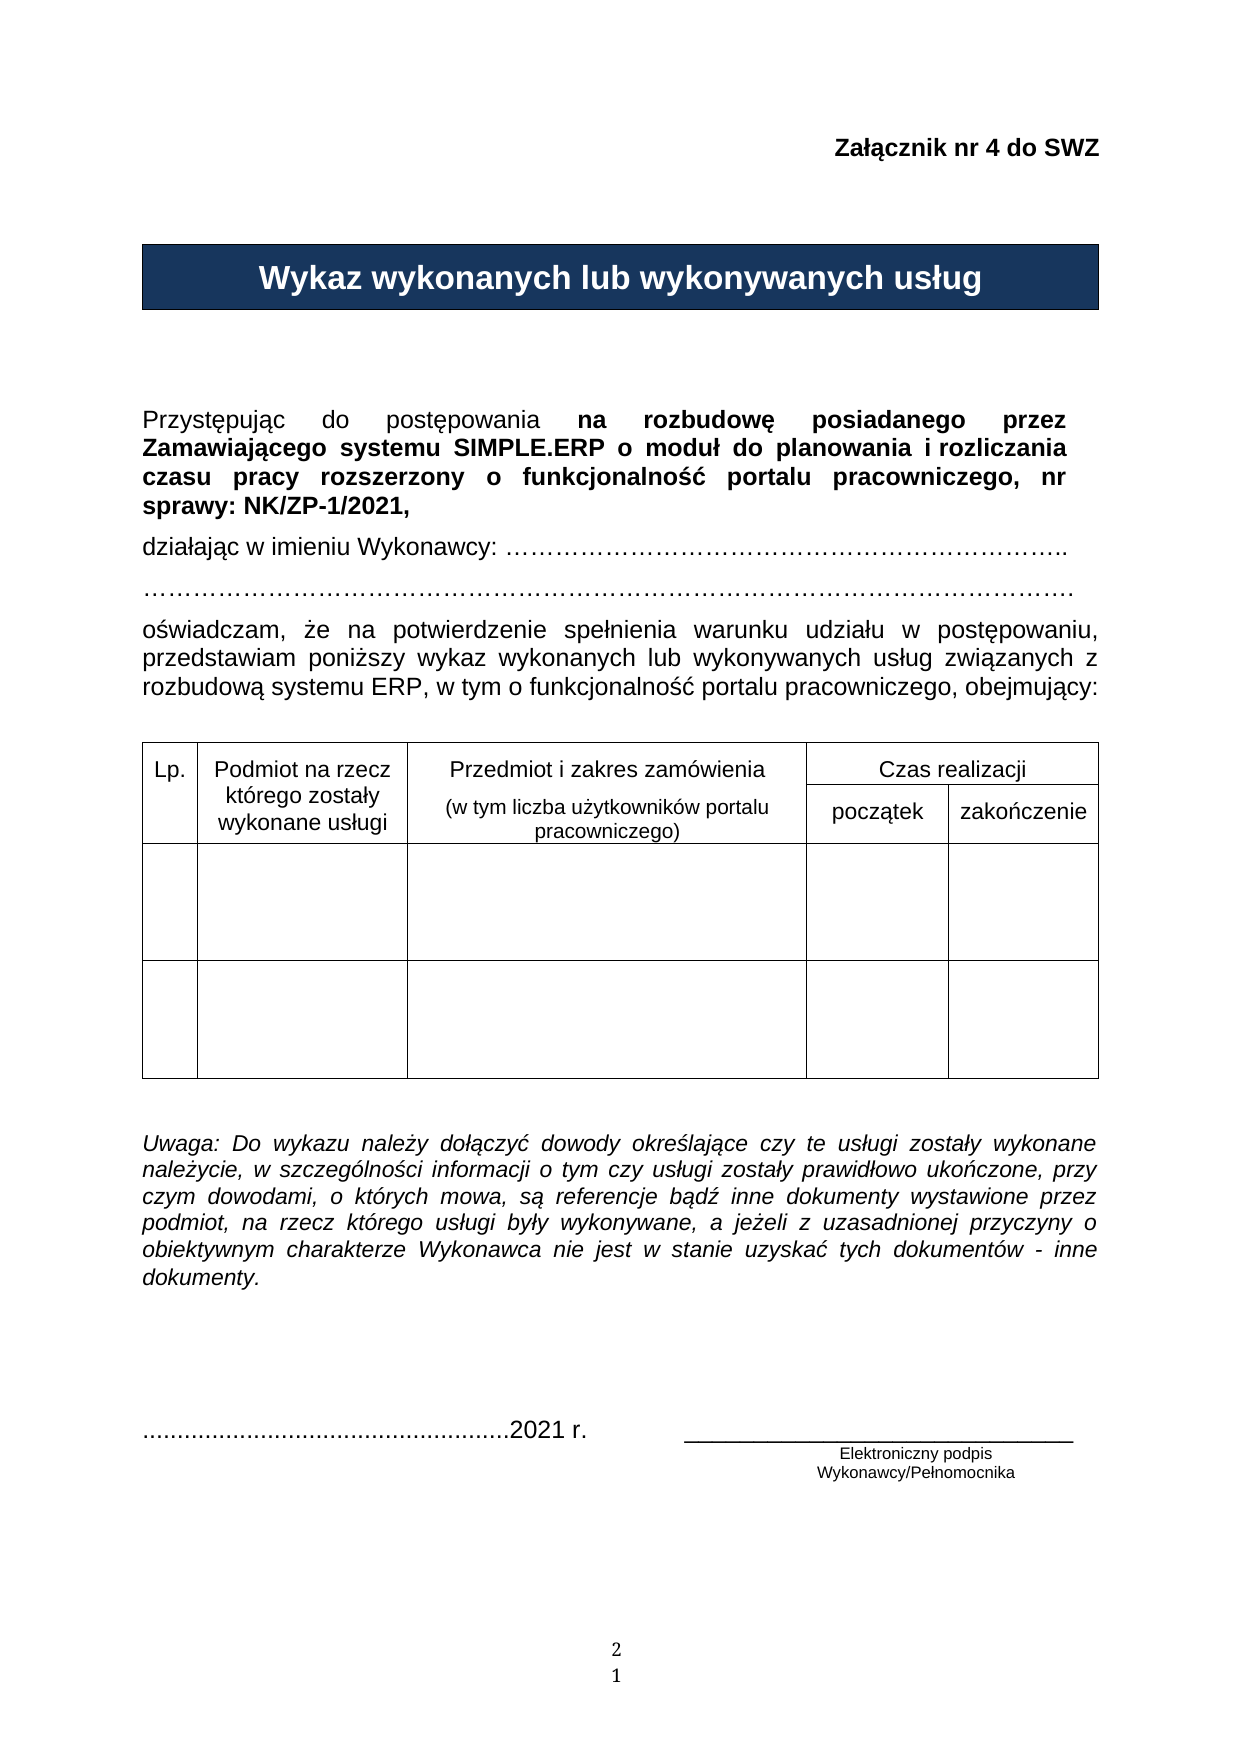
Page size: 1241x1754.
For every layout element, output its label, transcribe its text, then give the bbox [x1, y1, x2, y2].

table_header Czas realizacji [807, 743, 1098, 784]
text Wykonawcy/Pełnomocnika [732, 1463, 1099, 1482]
table_cell [949, 844, 1098, 960]
table_header Wykaz wykonanych lub wykonywanych usług [143, 245, 1098, 309]
table_cell [143, 961, 197, 1078]
text …………………………………………………………………………………………………. [142, 573, 1099, 602]
table_cell [198, 844, 407, 960]
text Elektroniczny podpis [732, 1444, 1099, 1463]
table_cell początek [807, 785, 948, 842]
table_cell [143, 844, 197, 960]
text .....................................................2021 r. ____________________________ [142, 1415, 1099, 1444]
table_header Przedmiot i zakres zamówienia (w tym liczba użytkowników portalu pracowniczego) [408, 743, 806, 842]
table_cell [408, 961, 806, 1078]
table_cell zakończenie [949, 785, 1098, 842]
table_cell [408, 844, 806, 960]
table_cell [807, 961, 948, 1078]
text Przystępując do postępowania na rozbudowę posiadanego przez Zamawiającego systemu SIMPLE.ERP o moduł do planowania i rozliczania czasu pracy rozszerzony o funkcjonalność portalu pracowniczego, nr sprawy: NK/ZP-1/2021, [142, 405, 1067, 520]
table_header Lp. [143, 743, 197, 842]
table_header Podmiot na rzecz którego zostały wykonane usługi [198, 743, 407, 842]
text Załącznik nr 4 do SWZ [142, 133, 1099, 162]
text Uwaga: Do wykazu należy dołączyć dowody określające czy te usługi zostały wykonane należycie, w szczególności informacji o tym czy usługi zostały prawidłowo ukończone, przy czym dowodami, o których mowa, są referencje bądź inne dokumenty wystawione przez podmiot, na rzecz którego usługi były wykonywane, a jeżeli z uzasadnionej przyczyny o obiektywnym charakterze Wykonawca nie jest w stanie uzyskać tych dokumentów - inne dokumenty. [142, 1130, 1099, 1290]
table_cell [198, 961, 407, 1078]
text oświadczam, że na potwierdzenie spełnienia warunku udziału w postępowaniu, przedstawiam poniższy wykaz wykonanych lub wykonywanych usług związanych z rozbudową systemu ERP, w tym o funkcjonalność portalu pracowniczego, obejmujący: [142, 615, 1099, 701]
table_cell [807, 844, 948, 960]
table_cell [949, 961, 1098, 1078]
text działając w imieniu Wykonawcy: ………………………………………………………….. [142, 532, 1099, 561]
